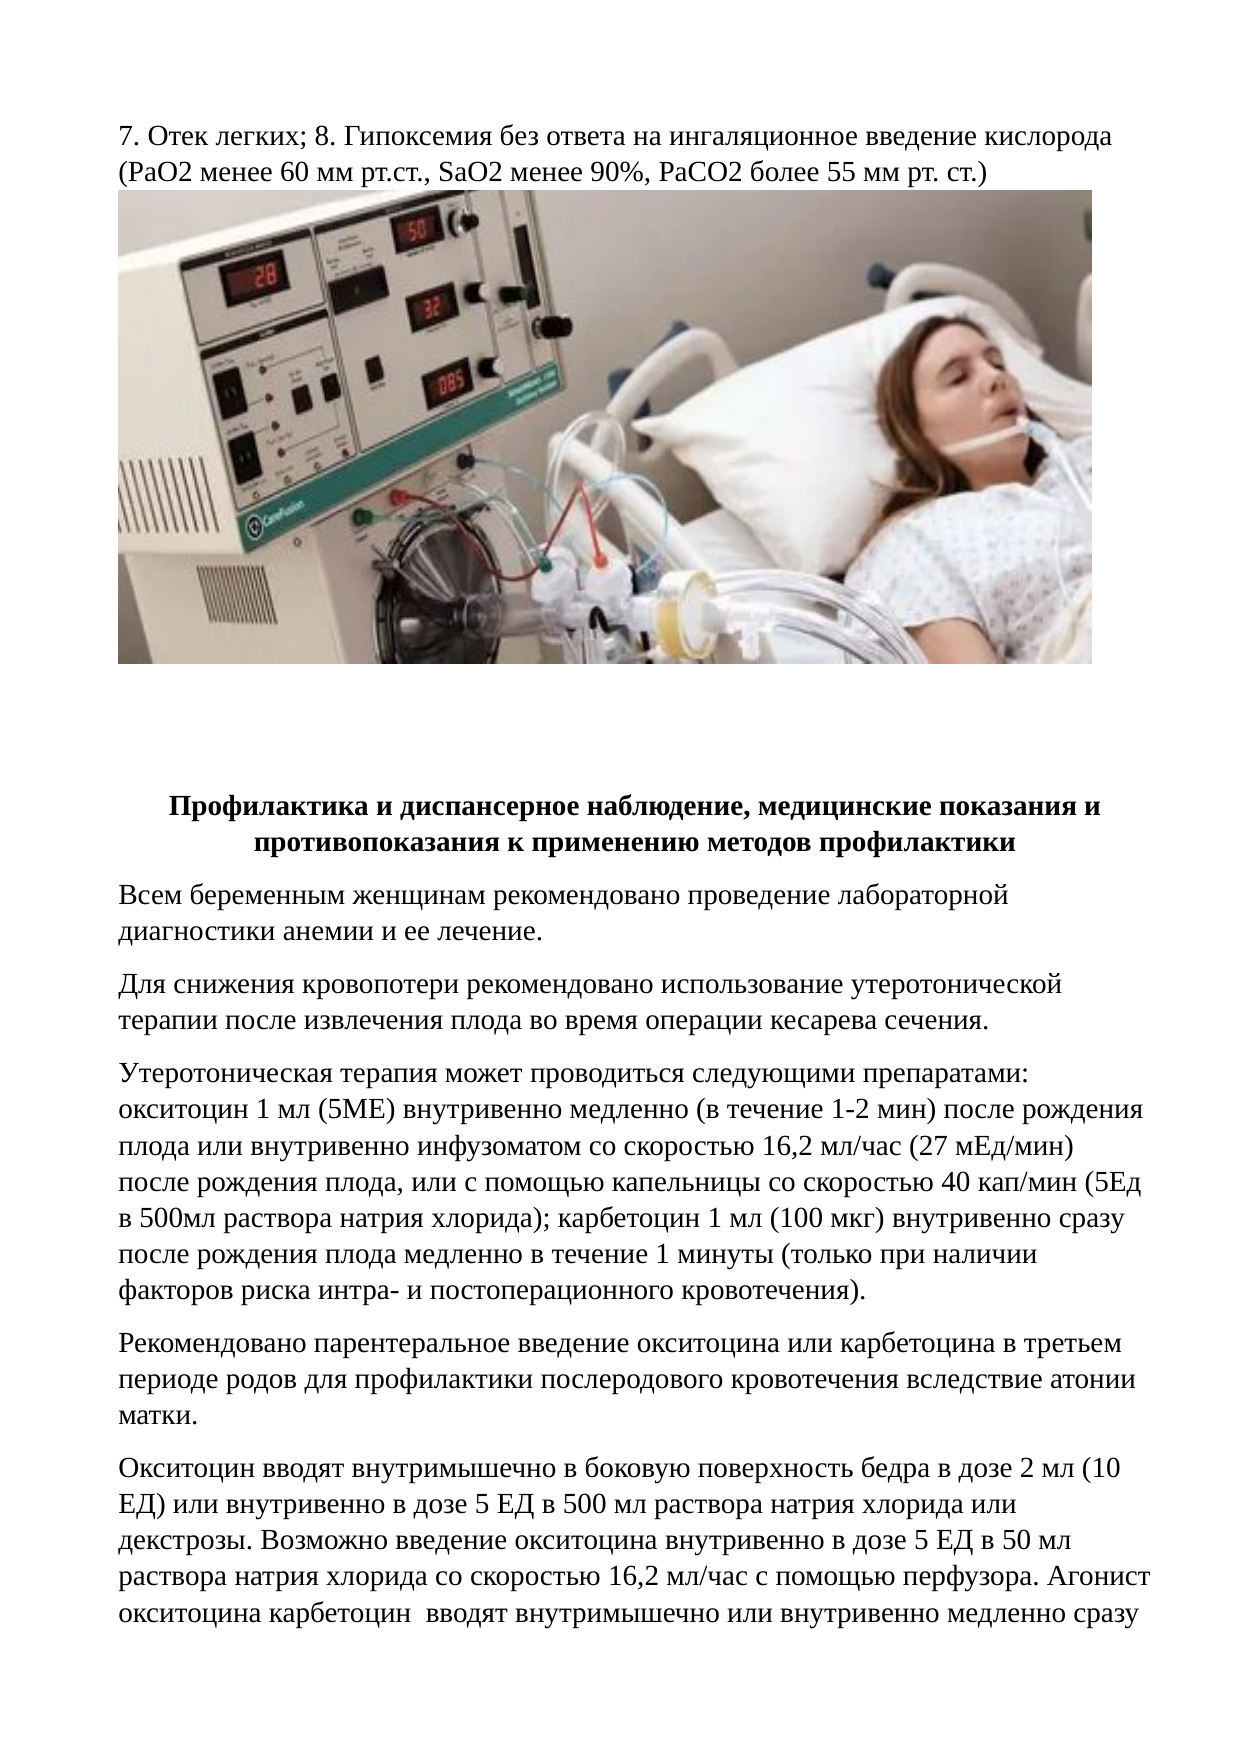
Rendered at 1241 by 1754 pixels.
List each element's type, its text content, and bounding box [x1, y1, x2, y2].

text Рекомендовано парентеральное введение окситоцина или карбетоцина в третьем периоде родов для профилактики послеродового кровотечения вследствие атонии матки. [118, 1325, 1152, 1431]
text Всем беременным женщинам рекомендовано проведение лабораторной диагностики анемии и ее лечение. [118, 877, 1152, 947]
text Профилактика и диспансерное наблюдение, медицинские показания и противопоказания к применению методов профилактики [118, 788, 1152, 858]
picture [118, 190, 1092, 664]
text Для снижения кровопотери рекомендовано использование утеротонической терапии после извлечения плода во время операции кесарева сечения. [118, 966, 1152, 1036]
text Утеротоническая терапия может проводиться следующими препаратами: окситоцин 1 мл (5МЕ) внутривенно медленно (в течение 1-2 мин) после рождения плода или внутривенно инфузоматом со скоростью 16,2 мл/час (27 мЕд/мин) после рождения плода, или с помощью капельницы со скоростью 40 кап/мин (5Ед в 500мл раствора натрия хлорида); карбетоцин 1 мл (100 мкг) внутривенно сразу после рождения плода медленно в течение 1 минуты (только при наличии факторов риска интра- и постоперационного кровотечения). [118, 1055, 1152, 1306]
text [118, 1450, 1152, 1628]
